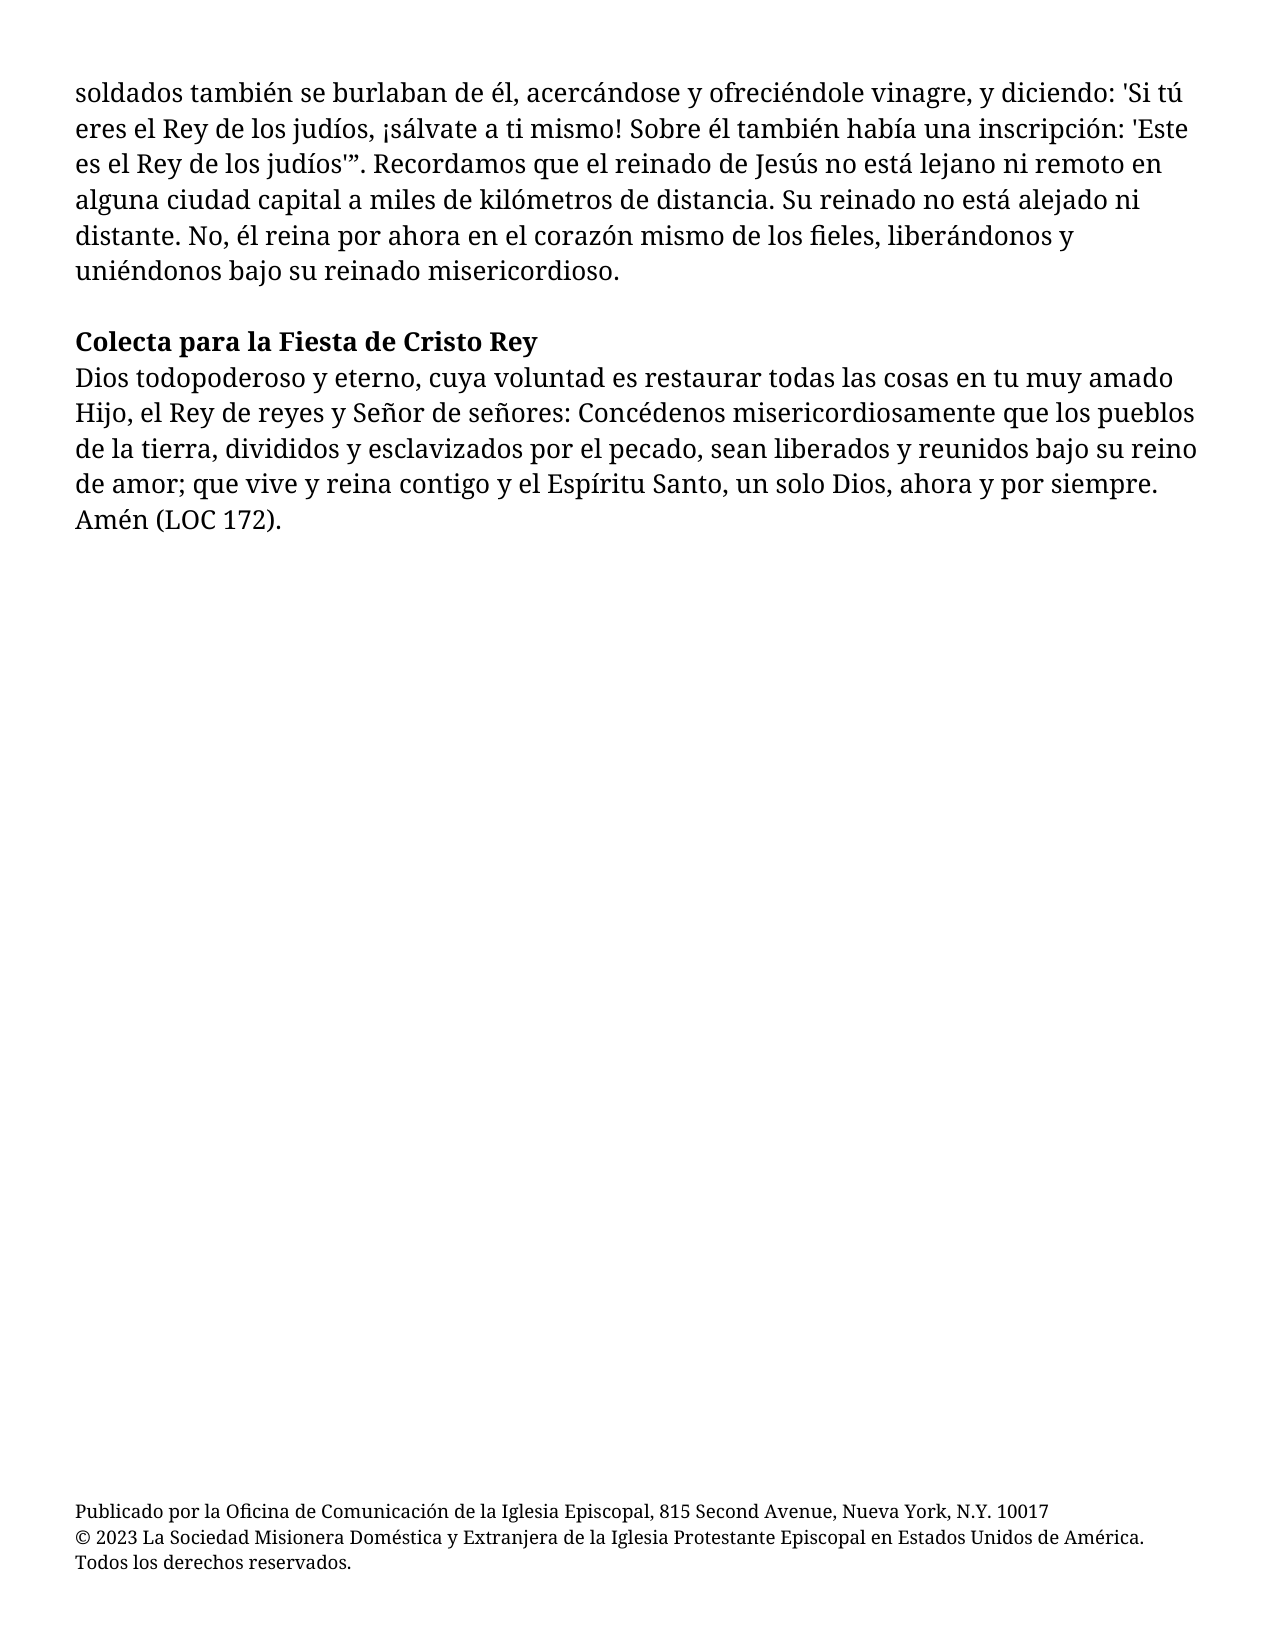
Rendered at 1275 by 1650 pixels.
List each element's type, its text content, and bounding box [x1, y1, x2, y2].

text Dios todopoderoso y eterno, cuya voluntad es restaurar todas las cosas en tu muy amado Hijo, el Rey de reyes y Señor de señores: Concédenos misericordiosamente que los pueblos de la tierra, divididos y esclavizados por el pecado, sean liberados y reunidos bajo su reino de amor; que vive y reina contigo y el Espíritu Santo, un solo Dios, ahora y por siempre. Amén (LOC 172). [75, 359, 1200, 537]
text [75, 75, 1200, 288]
text Colecta para la Fiesta de Cristo Rey [75, 324, 1200, 359]
